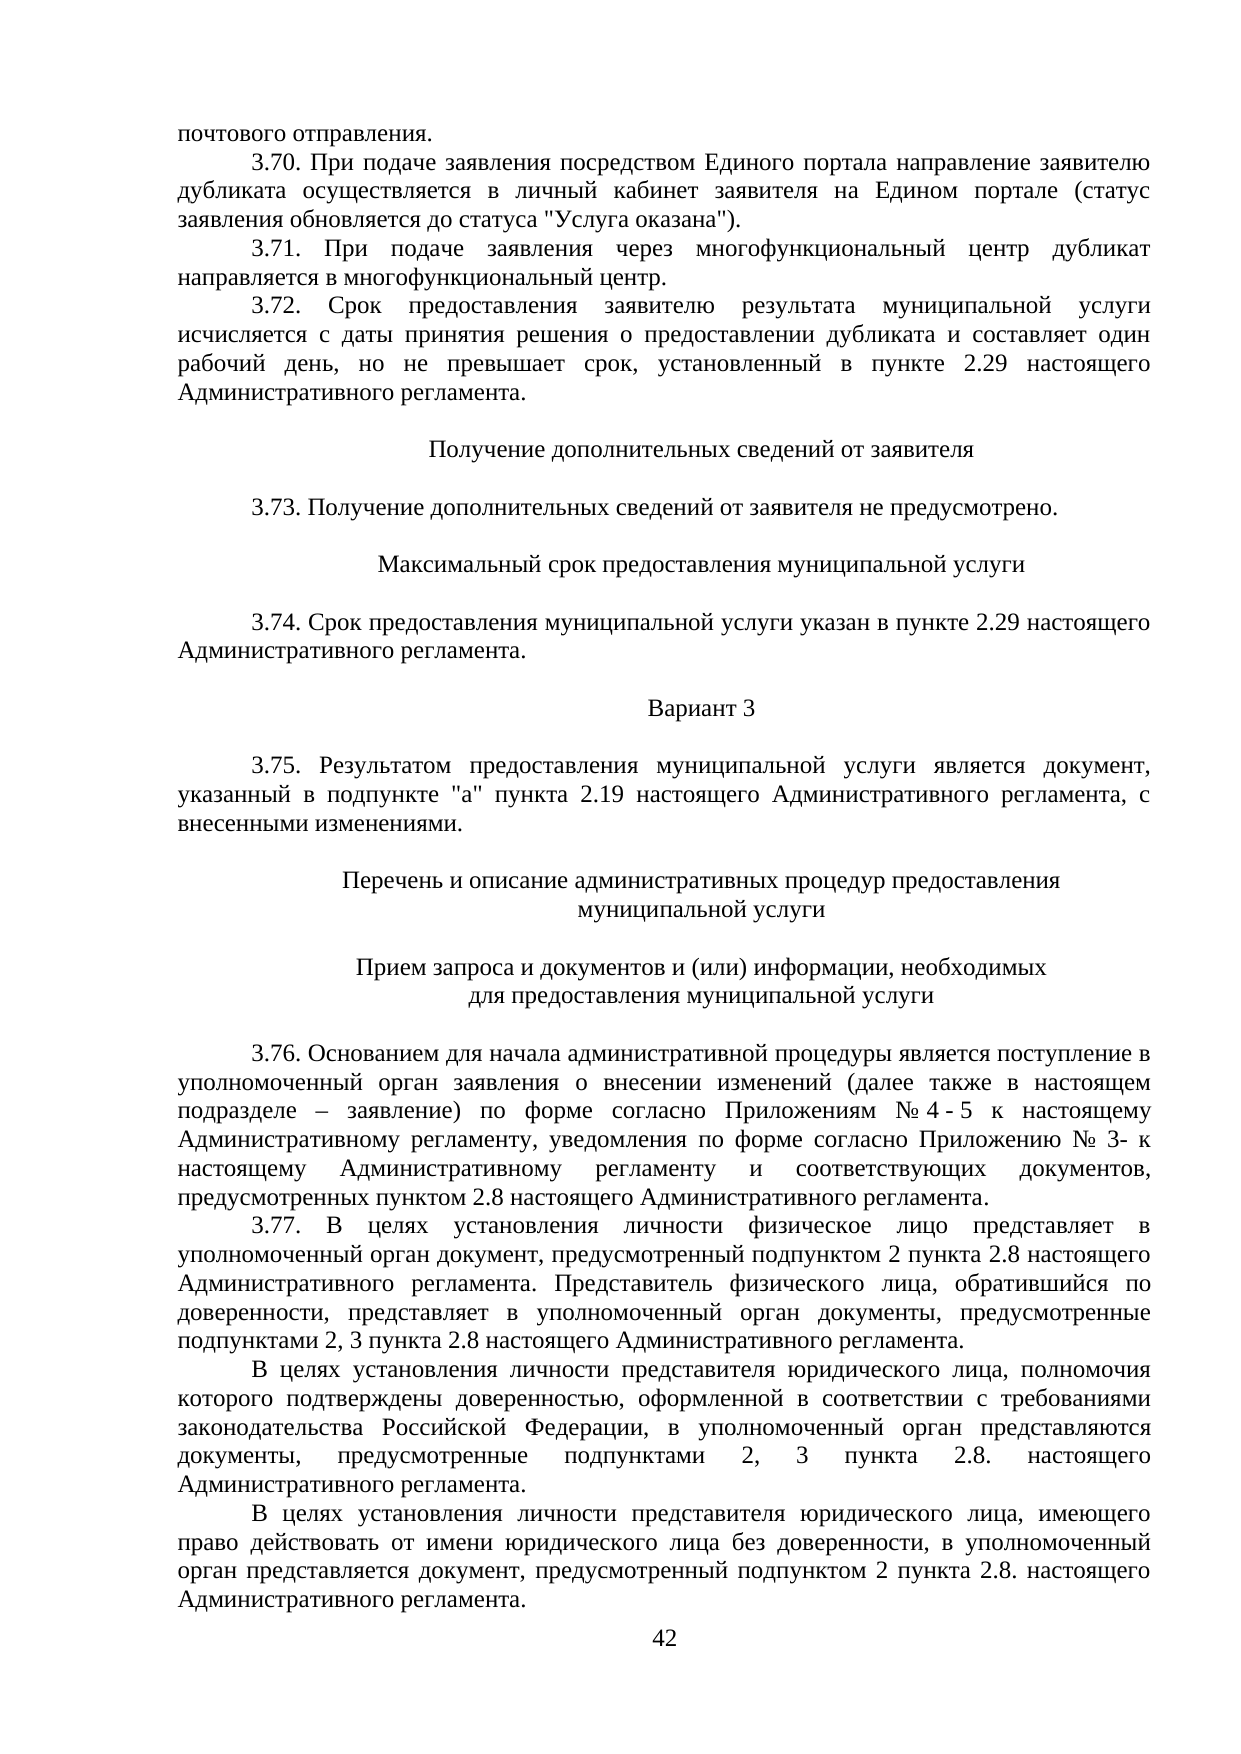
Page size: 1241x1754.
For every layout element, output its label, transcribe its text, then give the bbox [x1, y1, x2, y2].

text 3.74. Срок предоставления муниципальной услуги указан в пункте 2.29 настоящего Административного регламента. [177, 607, 1152, 664]
text для предоставления муниципальной услуги [177, 981, 1152, 1009]
text 3.70. При подаче заявления посредством Единого портала направление заявителю дубликата осуществляется в личный кабинет заявителя на Едином портале (статус заявления обновляется до статуса "Услуга оказана"). [177, 147, 1152, 233]
text 3.73. Получение дополнительных сведений от заявителя не предусмотрено. [177, 492, 1152, 521]
text 3.71. При подаче заявления через многофункциональный центр дубликат направляется в многофункциональный центр. [177, 233, 1152, 291]
text муниципальной услуги [177, 894, 1152, 923]
text Вариант 3 [177, 693, 1152, 722]
text В целях установления личности представителя юридического лица, имеющего право действовать от имени юридического лица без доверенности, в уполномоченный орган представляется документ, предусмотренный подпунктом 2 пункта 2.8. настоящего Административного регламента. [177, 1498, 1152, 1613]
text 3.72. Срок предоставления заявителю результата муниципальной услуги исчисляется с даты принятия решения о предоставлении дубликата и составляет один рабочий день, но не превышает срок, установленный в пункте 2.29 настоящего Административного регламента. [177, 291, 1152, 406]
text Максимальный срок предоставления муниципальной услуги [177, 549, 1152, 578]
text Перечень и описание административных процедур предоставления [177, 866, 1152, 894]
text Получение дополнительных сведений от заявителя [177, 434, 1152, 463]
text В целях установления личности представителя юридического лица, полномочия которого подтверждены доверенностью, оформленной в соответствии с требованиями законодательства Российской Федерации, в уполномоченный орган представляются документы, предусмотренные подпунктами 2, 3 пункта 2.8. настоящего Административного регламента. [177, 1354, 1152, 1498]
text 3.76. Основанием для начала административной процедуры является поступление в уполномоченный орган заявления о внесении изменений (далее также в настоящем подразделе – заявление) по форме согласно Приложениям № 4 - 5 к настоящему Административному регламенту, уведомления по форме согласно Приложению № 3- к настоящему Административному регламенту и соответствующих документов, предусмотренных пунктом 2.8 настоящего Административного регламента. [177, 1038, 1152, 1211]
text Прием запроса и документов и (или) информации, необходимых [177, 952, 1152, 981]
text 3.75. Результатом предоставления муниципальной услуги является документ, указанный в подпункте "а" пункта 2.19 настоящего Административного регламента, с внесенными изменениями. [177, 751, 1152, 837]
text 3.77. В целях установления личности физическое лицо представляет в уполномоченный орган документ, предусмотренный подпунктом 2 пункта 2.8 настоящего Административного регламента. Представитель физического лица, обратившийся по доверенности, представляет в уполномоченный орган документы, предусмотренные подпунктами 2, 3 пункта 2.8 настоящего Административного регламента. [177, 1211, 1152, 1354]
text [177, 118, 1152, 147]
